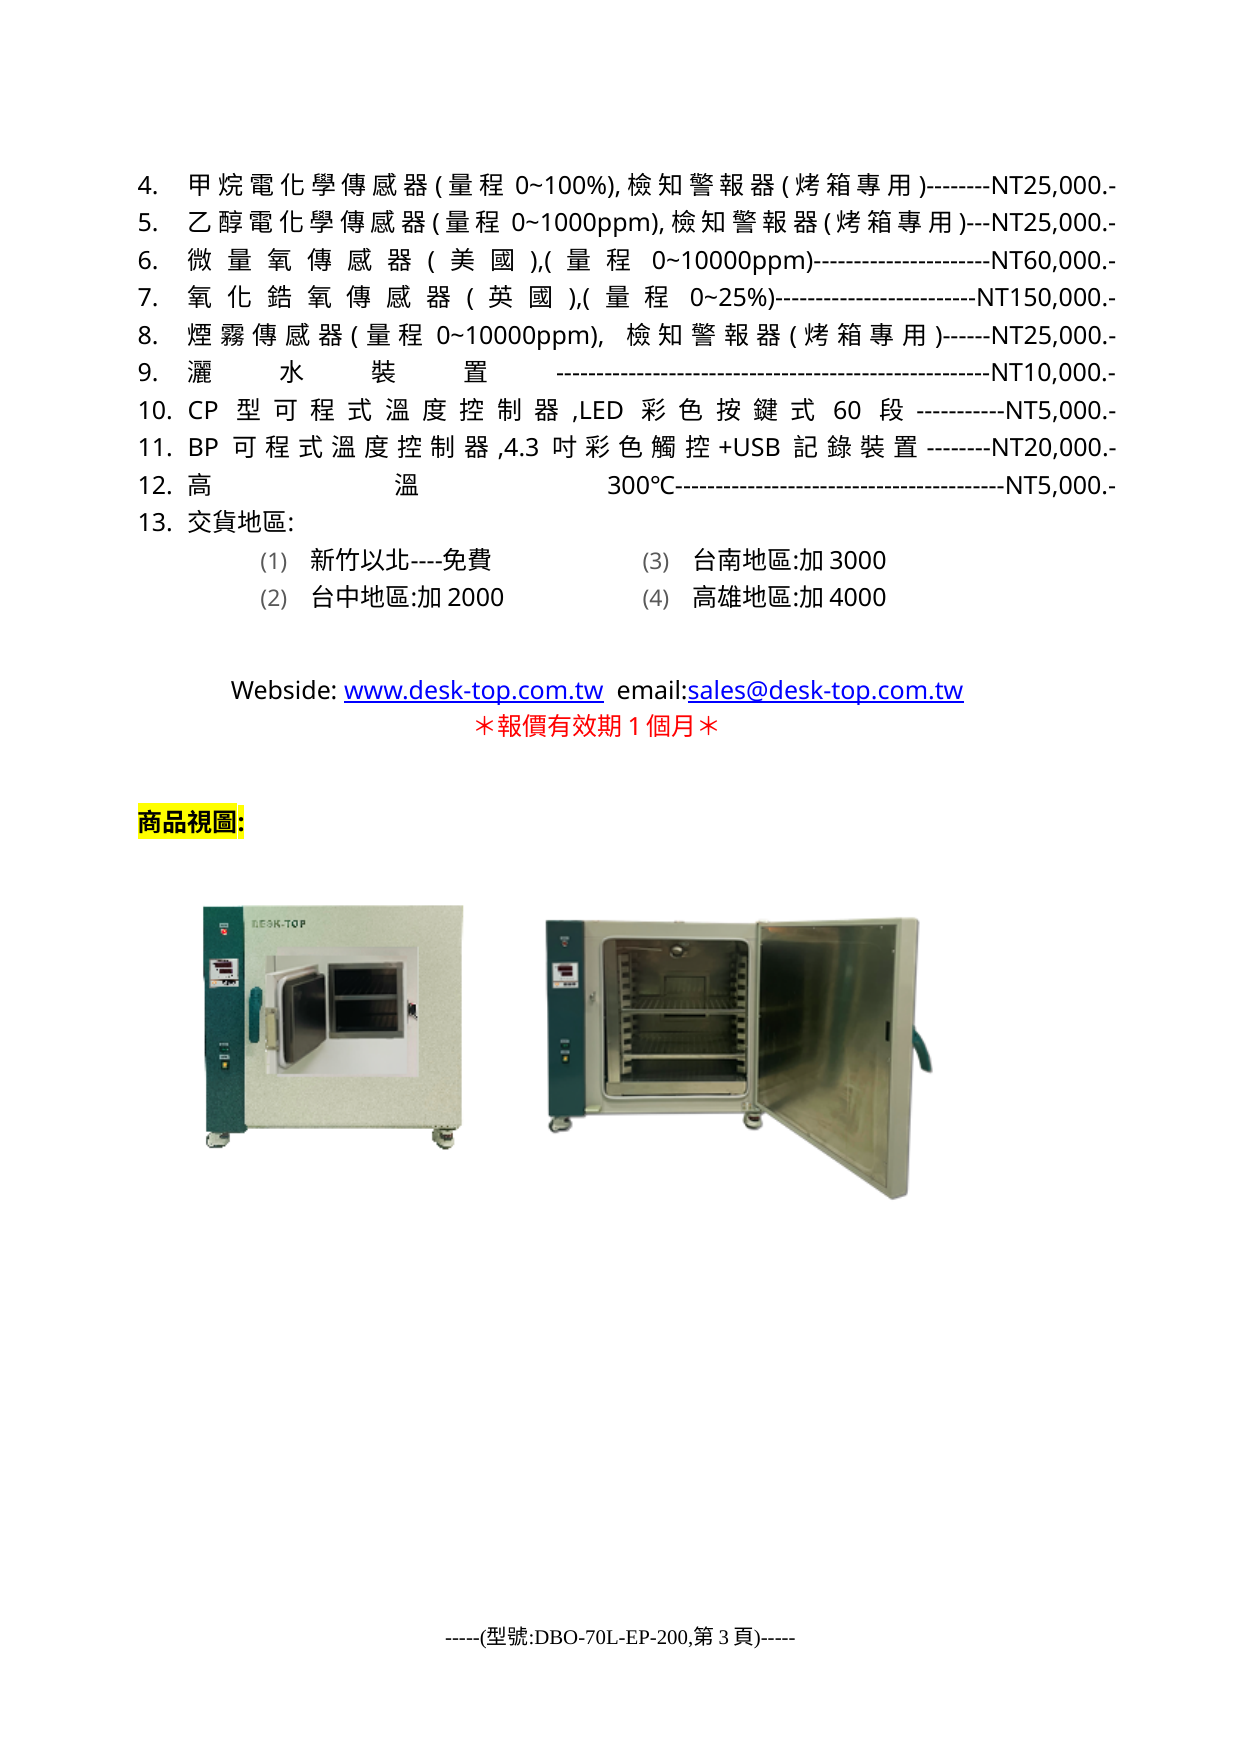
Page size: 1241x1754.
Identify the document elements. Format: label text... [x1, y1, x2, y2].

list 煙霧傳感器(量程0~10000ppm), 檢知警報器(烤箱專用)------NT25,000.- [137, 314, 1117, 352]
picture [137, 839, 1029, 1231]
list 高溫300℃-----------------------------------------NT5,000.- [137, 464, 1117, 502]
text 商品視圖: [137, 802, 598, 839]
list 交貨地區: [137, 502, 1117, 539]
list 台中地區:加2000 [260, 577, 598, 614]
list 台南地區:加3000 [642, 539, 1128, 577]
list CP型可程式溫度控制器,LED彩色按鍵式60段-----------NT5,000.- [137, 389, 1117, 427]
list 新竹以北----免費 [260, 539, 598, 577]
list 氧化鋯氧傳感器(英國),(量程0~25%)-------------------------NT150,000.- [137, 277, 1117, 314]
list BP可程式溫度控制器,4.3吋彩色觸控+USB記錄裝置--------NT20,000.- [137, 427, 1117, 464]
list 灑水裝置------------------------------------------------------NT10,000.- [137, 352, 1117, 389]
list 高雄地區:加4000 [642, 577, 1128, 614]
list 乙醇電化學傳感器(量程0~1000ppm),檢知警報器(烤箱專用)---NT25,000.- [137, 202, 1117, 239]
list 甲烷電化學傳感器(量程0~100%),檢知警報器(烤箱專用)--------NT25,000.- [137, 164, 1117, 202]
list 微量氧傳感器(美國),(量程0~10000ppm)----------------------NT60,000.- [137, 239, 1117, 277]
